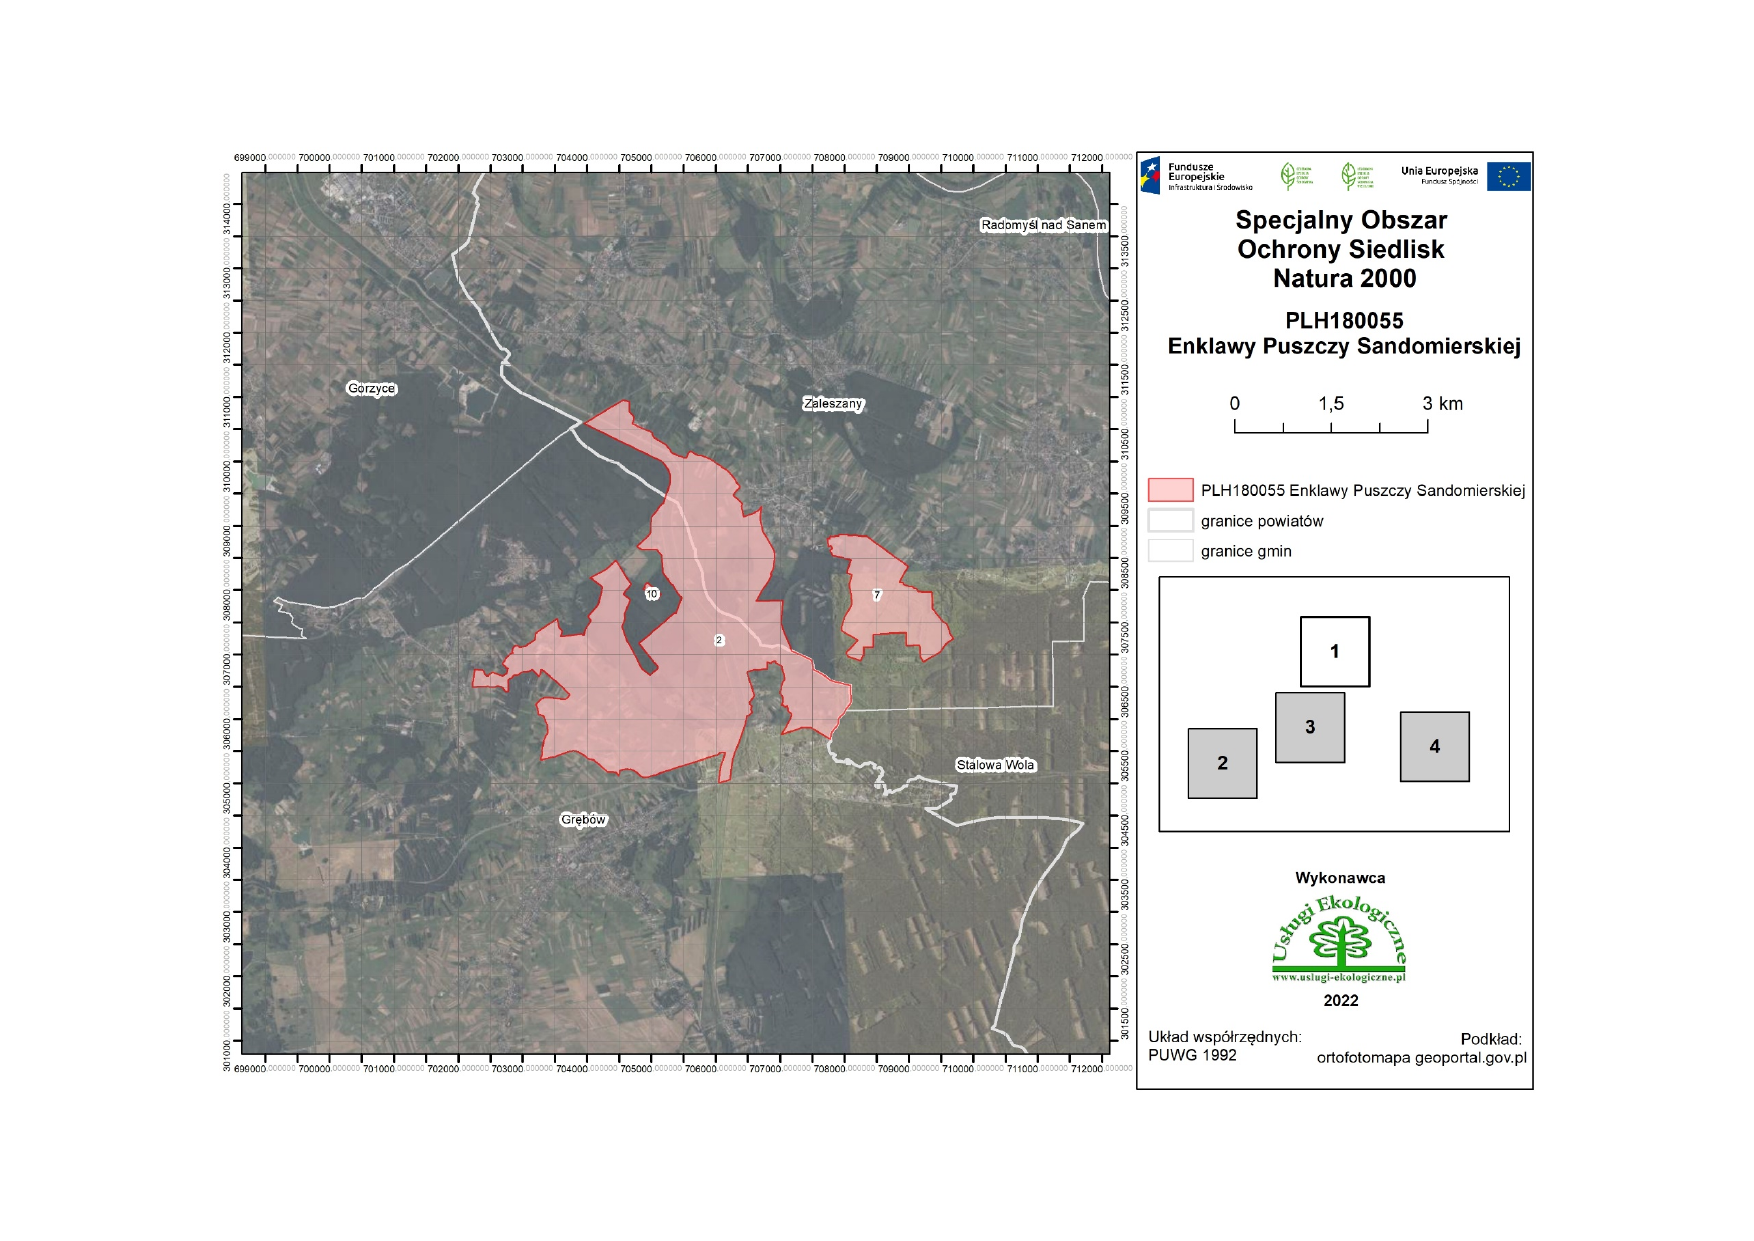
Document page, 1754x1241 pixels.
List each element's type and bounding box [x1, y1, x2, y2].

picture [208, 147, 1546, 1093]
